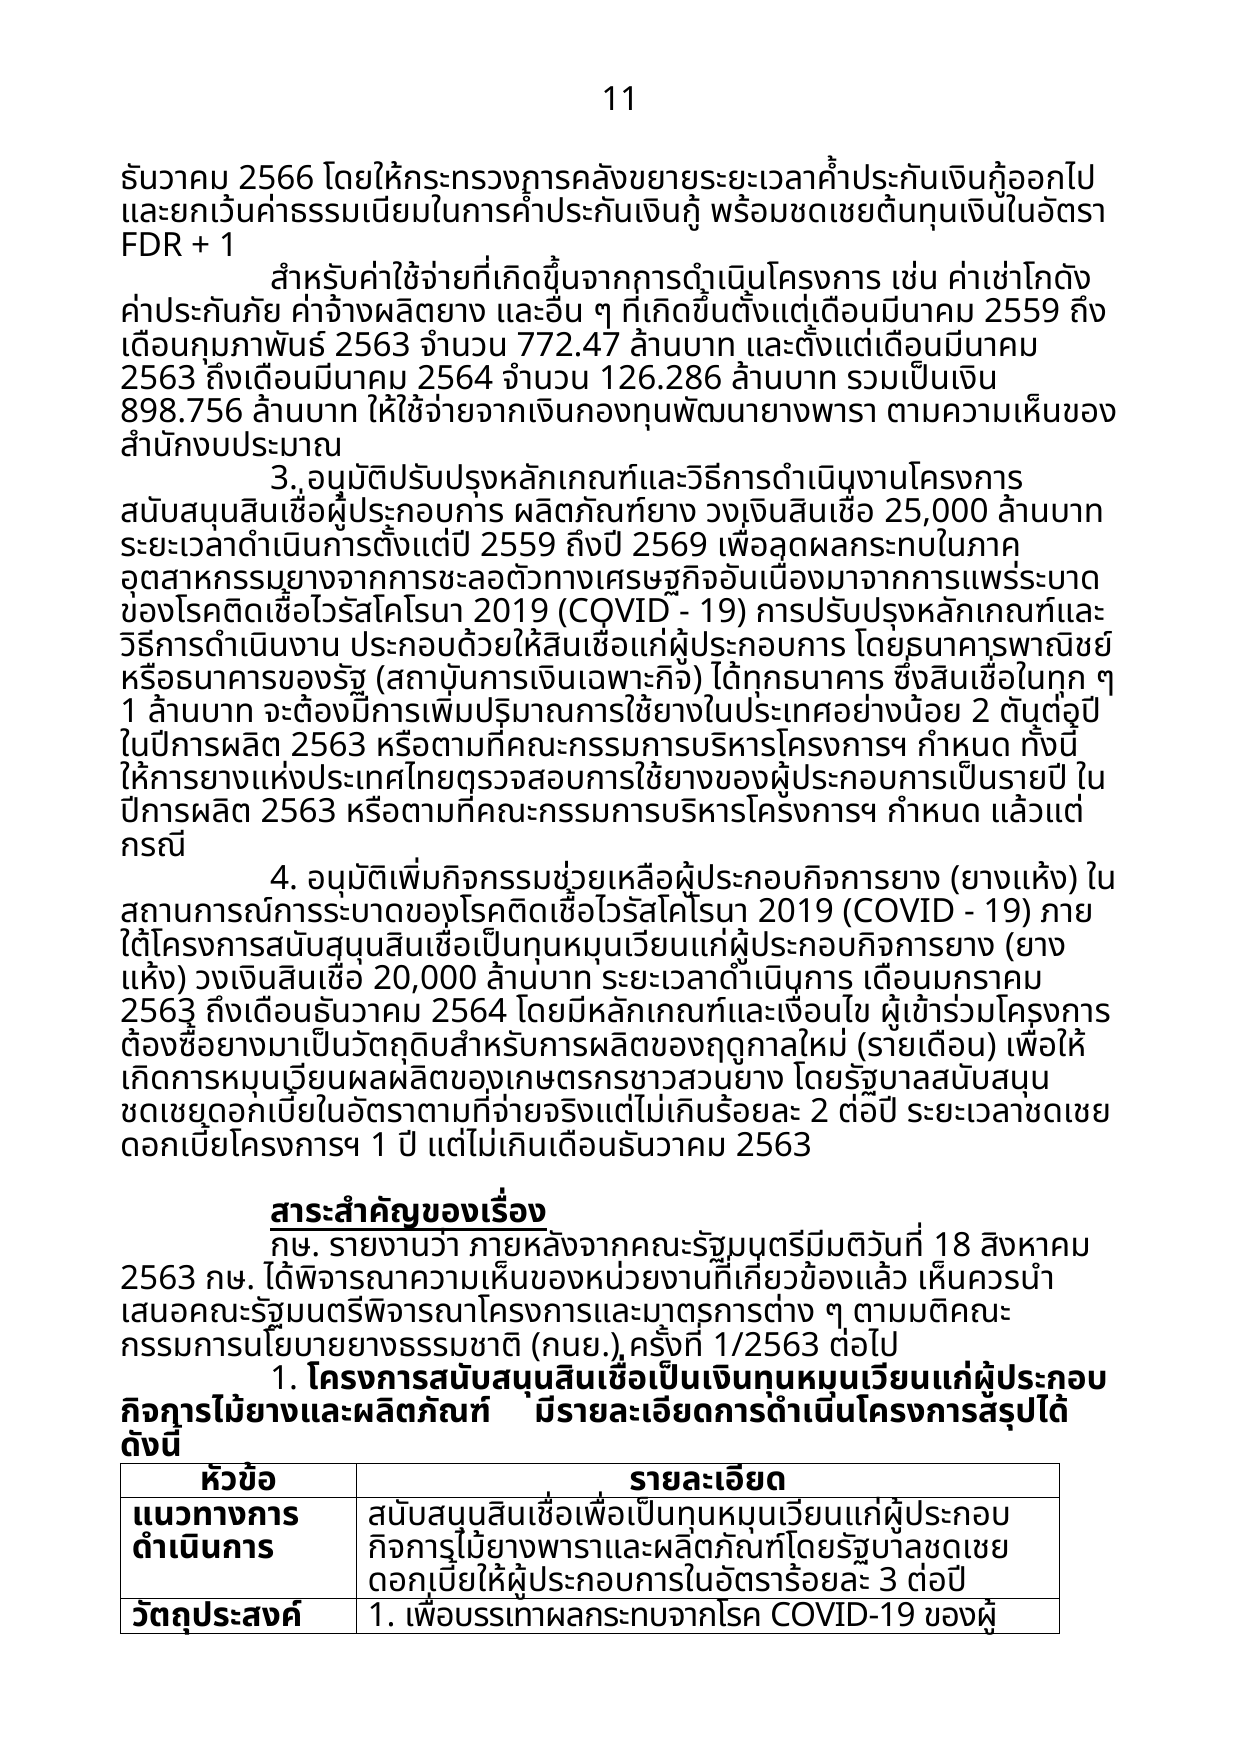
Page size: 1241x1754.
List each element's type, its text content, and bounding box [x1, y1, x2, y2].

text 1. โครงการสนับสนุนสินเชื่อเป็นเงินทุนหมุนเวียนแก่ผู้ประกอบกิจการไม้ยางและผลิตภัณฑ์ มีรายละเอียดการดำเนินโครงการสรุปได้ ดังนี้ [120, 1363, 1120, 1463]
table_cell สนับสนุนสินเชื่อเพื่อเป็นทุนหมุนเวียนแก่ผู้ประกอบกิจการไม้ยางพาราและผลิตภัณฑ์โดยรัฐบาลชดเชยดอกเบี้ยให้ผู้ประกอบการในอัตราร้อยละ 3 ต่อปี [357, 1498, 1059, 1598]
table_cell วัตถุประสงค์ [121, 1599, 356, 1633]
table_header รายละเอียด [357, 1464, 1059, 1497]
table_cell แนวทางการดำเนินการ [121, 1498, 356, 1598]
text กษ. รายงานว่า ภายหลังจากคณะรัฐมนตรีมีมติวันที่ 18 สิงหาคม 2563 กษ. ได้พิจารณาความเห็นของหน่วยงานที่เกี่ยวข้องแล้ว เห็นควรนำเสนอคณะรัฐมนตรีพิจารณาโครงการและมาตรการต่าง ๆ ตามมติคณะกรรมการนโยบายยางธรรมชาติ (กนย.) ครั้งที่ 1/2563 ต่อไป [120, 1229, 1120, 1363]
text 3. อนุมัติปรับปรุงหลักเกณฑ์และวิธีการดำเนินงานโครงการสนับสนุนสินเชื่อผู้ประกอบการ ผลิตภัณฑ์ยาง วงเงินสินเชื่อ 25,000 ล้านบาท ระยะเวลาดำเนินการตั้งแต่ปี 2559 ถึงปี 2569 เพื่อลดผลกระทบในภาคอุตสาหกรรมยางจากการชะลอตัวทางเศรษฐกิจอันเนื่องมาจากการแพร่ระบาดของโรคติดเชื้อไวรัสโคโรนา 2019 (COVID - 19) การปรับปรุงหลักเกณฑ์และวิธีการดำเนินงาน ประกอบด้วยให้สินเชื่อแก่ผู้ประกอบการ โดยธนาคารพาณิชย์หรือธนาคารของรัฐ (สถาบันการเงินเฉพาะกิจ) ได้ทุกธนาคาร ซึ่งสินเชื่อในทุก ๆ 1 ล้านบาท จะต้องมีการเพิ่มปริมาณการใช้ยางในประเทศอย่างน้อย 2 ตันต่อปี ในปีการผลิต 2563 หรือตามที่คณะกรรมการบริหารโครงการฯ กำหนด ทั้งนี้ ให้การยางแห่งประเทศไทยตรวจสอบการใช้ยางของผู้ประกอบการเป็นรายปี ในปีการผลิต 2563 หรือตามที่คณะกรรมการบริหารโครงการฯ กำหนด แล้วแต่กรณี [120, 463, 1120, 863]
table_header หัวข้อ [121, 1464, 356, 1497]
text 4. อนุมัติเพิ่มกิจกรรมช่วยเหลือผู้ประกอบกิจการยาง (ยางแห้ง) ในสถานการณ์การระบาดของโรคติดเชื้อไวรัสโคโรนา 2019 (COVID - 19) ภายใต้โครงการสนับสนุนสินเชื่อเป็นทุนหมุนเวียนแก่ผู้ประกอบกิจการยาง (ยางแห้ง) วงเงินสินเชื่อ 20,000 ล้านบาท ระยะเวลาดำเนินการ เดือนมกราคม 2563 ถึงเดือนธันวาคม 2564 โดยมีหลักเกณฑ์และเงื่อนไข ผู้เข้าร่วมโครงการต้องซื้อยางมาเป็นวัตถุดิบสำหรับการผลิตของฤดูกาลใหม่ (รายเดือน) เพื่อให้เกิดการหมุนเวียนผลผลิตของเกษตรกรชาวสวนยาง โดยรัฐบาลสนับสนุนชดเชยดอกเบี้ยในอัตราตามที่จ่ายจริงแต่ไม่เกินร้อยละ 2 ต่อปี ระยะเวลาชดเชยดอกเบี้ยโครงการฯ 1 ปี แต่ไม่เกินเดือนธันวาคม 2563 [120, 863, 1120, 1163]
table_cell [357, 1599, 1059, 1633]
text สาระสำคัญของเรื่อง [120, 1196, 1120, 1229]
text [120, 163, 1120, 263]
text สำหรับค่าใช้จ่ายที่เกิดขึ้นจากการดำเนินโครงการ เช่น ค่าเช่าโกดัง ค่าประกันภัย ค่าจ้างผลิตยาง และอื่น ๆ ที่เกิดขึ้นตั้งแต่เดือนมีนาคม 2559 ถึงเดือนกุมภาพันธ์ 2563 จำนวน 772.47 ล้านบาท และตั้งแต่เดือนมีนาคม 2563 ถึงเดือนมีนาคม 2564 จำนวน 126.286 ล้านบาท รวมเป็นเงิน 898.756 ล้านบาท ให้ใช้จ่ายจากเงินกองทุนพัฒนายางพารา ตามความเห็นของสำนักงบประมาณ [120, 263, 1120, 463]
